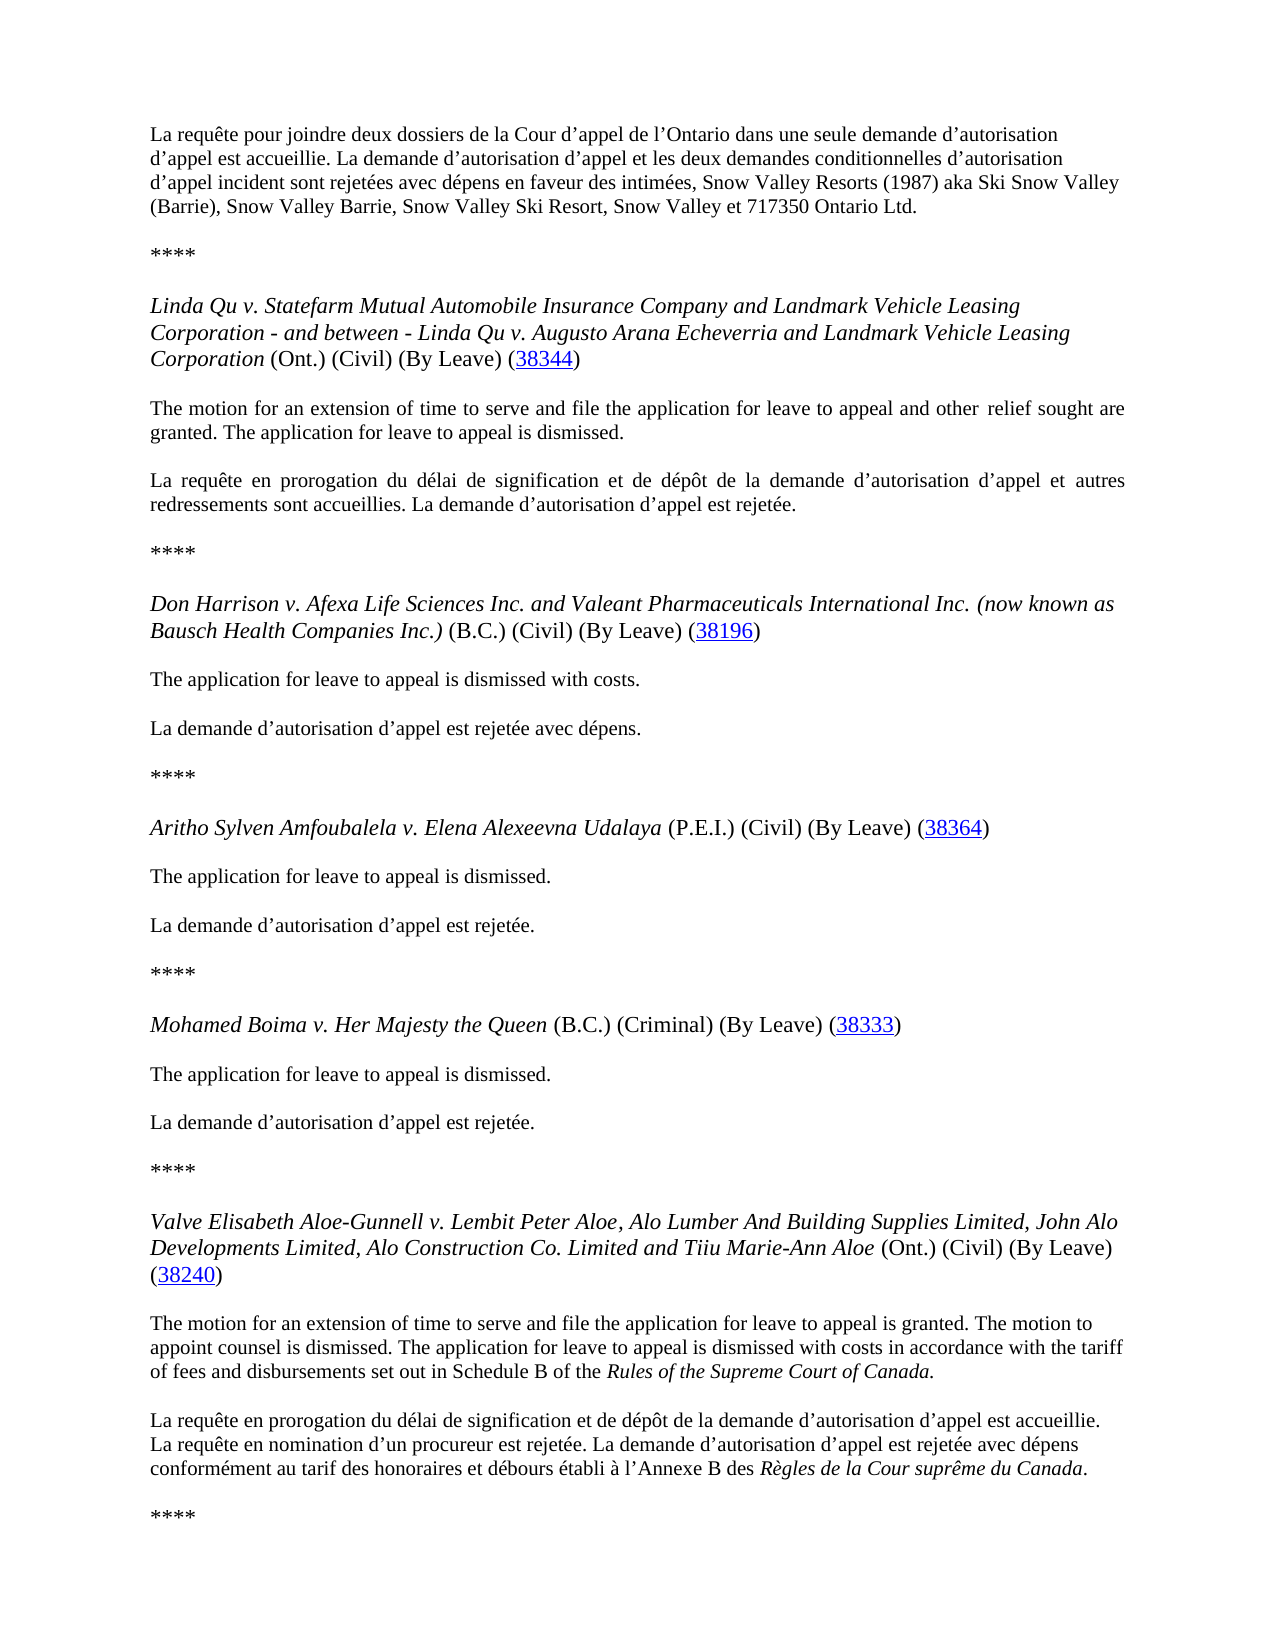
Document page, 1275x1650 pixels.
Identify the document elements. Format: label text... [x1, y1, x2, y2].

text The application for leave to appeal is dismissed. [150, 864, 1125, 888]
text The motion for an extension of time to serve and file the application for leave to appeal and other relief sought are granted. The application for leave to appeal is dismissed. [150, 396, 1125, 444]
text Aritho Sylven Amfoubalela v. Elena Alexeevna Udalaya (P.E.I.) (Civil) (By Leave) (38364) [150, 814, 1125, 840]
text Valve Elisabeth Aloe-Gunnell v. Lembit Peter Aloe, Alo Lumber And Building Supplies Limited, John Alo Developments Limited, Alo Construction Co. Limited and Tiiu Marie-Ann Aloe (Ont.) (Civil) (By Leave) (38240) [150, 1208, 1125, 1287]
text **** [150, 763, 1125, 790]
text The motion for an extension of time to serve and file the application for leave to appeal is granted. The motion to appoint counsel is dismissed. The application for leave to appeal is dismissed with costs in accordance with the tariff of fees and disbursements set out in Schedule B of the Rules of the Supreme Court of Canada. [150, 1311, 1125, 1383]
text The application for leave to appeal is dismissed with costs. [150, 667, 1125, 691]
text Don Harrison v. Afexa Life Sciences Inc. and Valeant Pharmaceuticals International Inc. (now known as Bausch Health Companies Inc.) (B.C.) (Civil) (By Leave) (38196) [150, 591, 1125, 643]
text La requête en prorogation du délai de signification et de dépôt de la demande d’autorisation d’appel et autres redressements sont accueillies. La demande d’autorisation d’appel est rejetée. [150, 468, 1125, 516]
text **** [150, 1504, 1125, 1530]
text **** [150, 1158, 1125, 1184]
text La demande d’autorisation d’appel est rejetée. [150, 912, 1125, 937]
text **** [150, 242, 1125, 268]
text **** [150, 540, 1125, 566]
text **** [150, 961, 1125, 987]
text La demande d’autorisation d’appel est rejetée avec dépens. [150, 715, 1125, 739]
text Linda Qu v. Statefarm Mutual Automobile Insurance Company and Landmark Vehicle Leasing Corporation - and between - Linda Qu v. Augusto Arana Echeverria and Landmark Vehicle Leasing Corporation (Ont.) (Civil) (By Leave) (38344) [150, 293, 1125, 372]
text La demande d’autorisation d’appel est rejetée. [150, 1109, 1125, 1134]
text The application for leave to appeal is dismissed. [150, 1061, 1125, 1086]
text La requête en prorogation du délai de signification et de dépôt de la demande d’autorisation d’appel est accueillie. La requête en nomination d’un procureur est rejetée. La demande d’autorisation d’appel est rejetée avec dépens conformément au tarif des honoraires et débours établi à l’Annexe B des Règles de la Cour suprême du Canada. [150, 1407, 1125, 1480]
text La requête pour joindre deux dossiers de la Cour d’appel de l’Ontario dans une seule demande d’autorisation d’appel est accueillie. La demande d’autorisation d’appel et les deux demandes conditionnelles d’autorisation d’appel incident sont rejetées avec dépens en faveur des intimées, Snow Valley Resorts (1987) aka Ski Snow Valley (Barrie), Snow Valley Barrie, Snow Valley Ski Resort, Snow Valley et 717350 Ontario Ltd. [150, 122, 1125, 218]
text Mohamed Boima v. Her Majesty the Queen (B.C.) (Criminal) (By Leave) (38333) [150, 1011, 1125, 1037]
